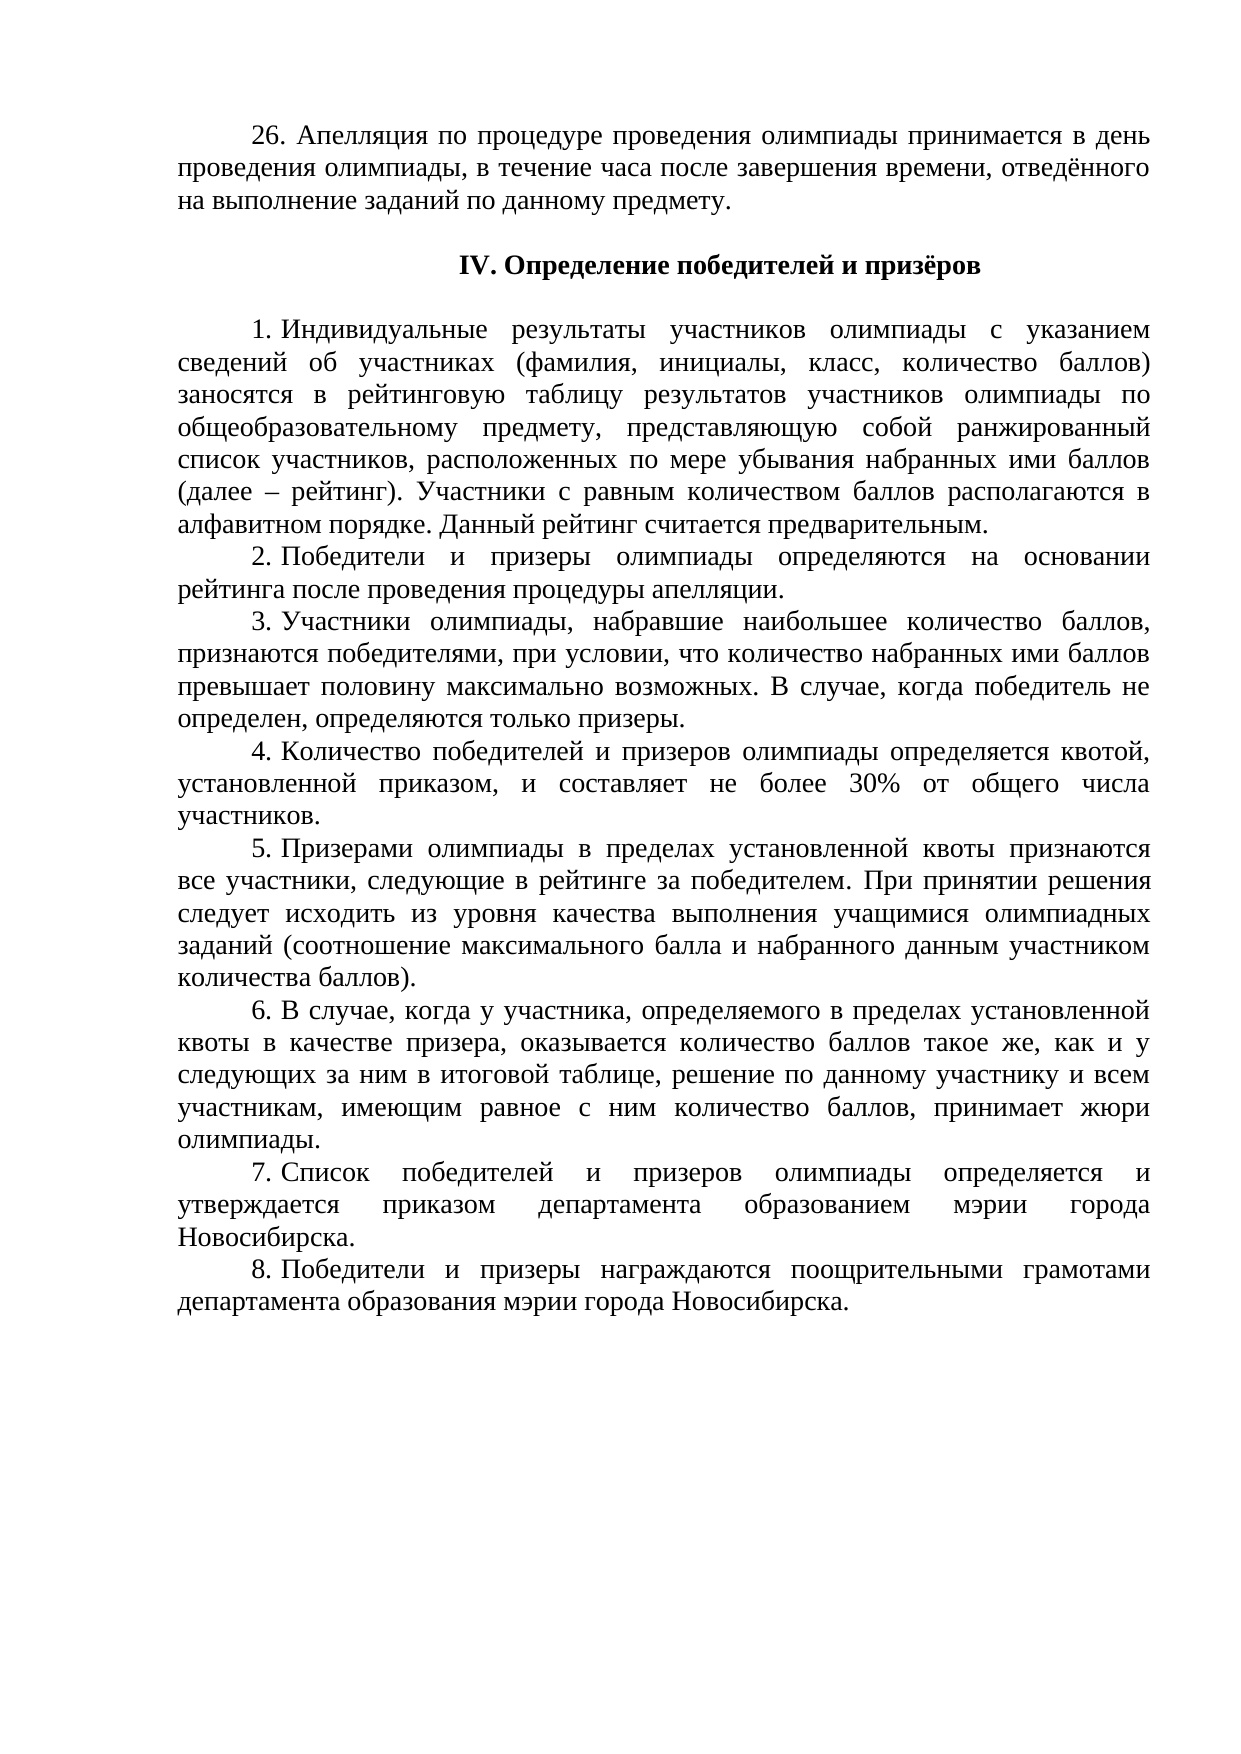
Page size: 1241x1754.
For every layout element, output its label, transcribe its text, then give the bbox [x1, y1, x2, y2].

list Количество победителей и призеров олимпиады определяется квотой, установленной приказом, и составляет не более 30% от общего числа участников. [177, 734, 1152, 831]
list Победители и призеры олимпиады определяются на основании рейтинга после проведения процедуры апелляции. [177, 539, 1152, 604]
list Индивидуальные результаты участников олимпиады с указанием сведений об участниках (фамилия, инициалы, класс, количество баллов) заносятся в рейтинговую таблицу результатов участников олимпиады по общеобразовательному предмету, представляющую собой ранжированный список участников, расположенных по мере убывания набранных ими баллов (далее – рейтинг). Участники с равным количеством баллов располагаются в алфавитном порядке. Данный рейтинг считается предварительным. [177, 312, 1152, 539]
list Победители и призеры награждаются поощрительными грамотами департамента образования мэрии города Новосибирска. [177, 1252, 1152, 1317]
list Призерами олимпиады в пределах установленной квоты признаются все участники, следующие в рейтинге за победителем. При принятии решения следует исходить из уровня качества выполнения учащимися олимпиадных заданий (соотношение максимального балла и набранного данным участником количества баллов). [177, 831, 1152, 993]
list В случае, когда у участника, определяемого в пределах установленной квоты в качестве призера, оказывается количество баллов такое же, как и у следующих за ним в итоговой таблице, решение по данному участнику и всем участникам, имеющим равное с ним количество баллов, принимает жюри олимпиады. [177, 993, 1152, 1155]
text IV. Определение победителей и призёров [215, 248, 1152, 280]
text 26. Апелляция по процедуре проведения олимпиады принимается в день проведения олимпиады, в течение часа после завершения времени, отведённого на выполнение заданий по данному предмету. [177, 118, 1152, 215]
list Участники олимпиады, набравшие наибольшее количество баллов, признаются победителями, при условии, что количество набранных ими баллов превышает половину максимально возможных. В случае, когда победитель не определен, определяются только призеры. [177, 604, 1152, 734]
list Список победителей и призеров олимпиады определяется и утверждается приказом департамента образованием мэрии города Новосибирска. [177, 1155, 1152, 1252]
